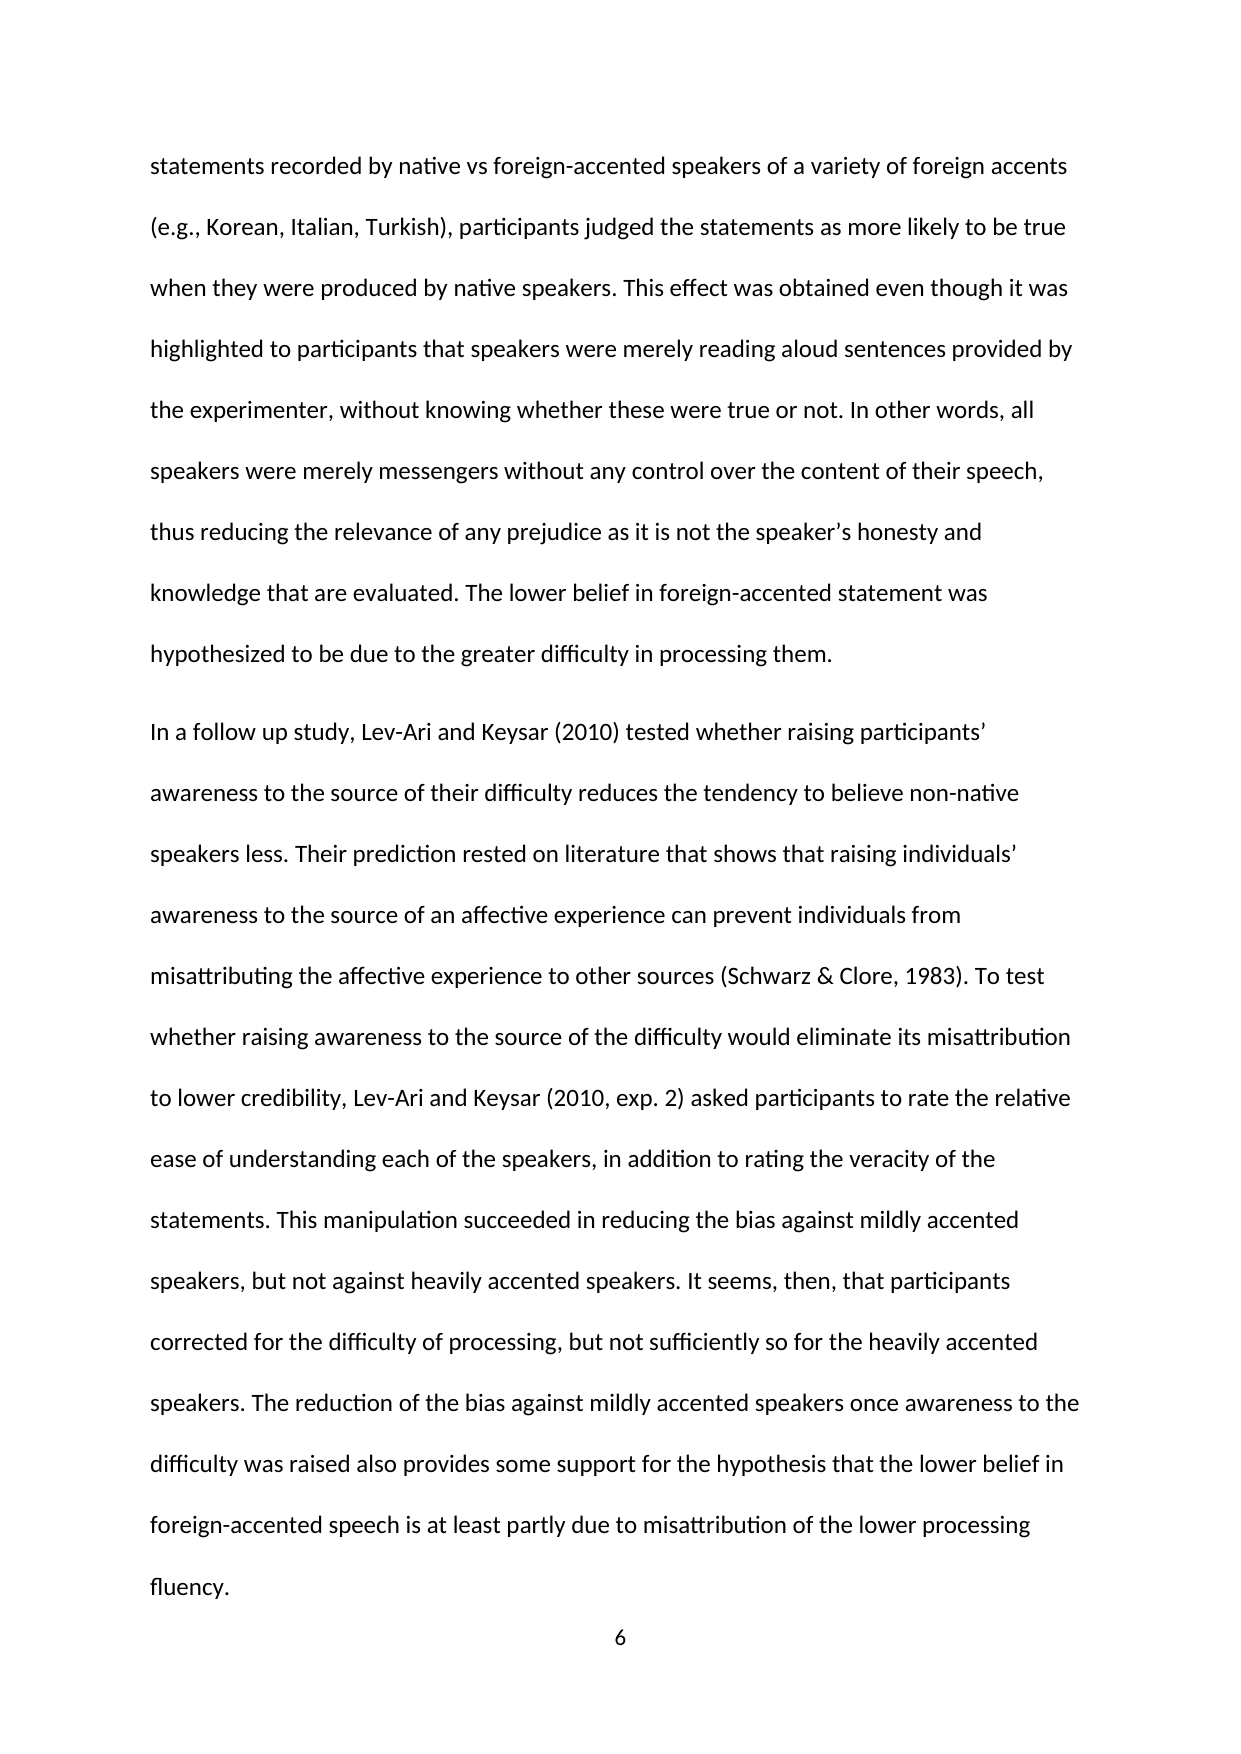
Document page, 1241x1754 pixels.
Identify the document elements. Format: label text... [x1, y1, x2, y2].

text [150, 150, 1090, 669]
text In a follow up study, Lev-Ari and Keysar (2010) tested whether raising participants’ awareness to the source of their difficulty reduces the tendency to believe non-native speakers less. Their prediction rested on literature that shows that raising individuals’ awareness to the source of an affective experience can prevent individuals from misattributing the affective experience to other sources (Schwarz & Clore, 1983). To test whether raising awareness to the source of the difficulty would eliminate its misattribution to lower credibility, Lev-Ari and Keysar (2010, exp. 2) asked participants to rate the relative ease of understanding each of the speakers, in addition to rating the veracity of the statements. This manipulation succeeded in reducing the bias against mildly accented speakers, but not against heavily accented speakers. It seems, then, that participants corrected for the difficulty of processing, but not sufficiently so for the heavily accented speakers. The reduction of the bias against mildly accented speakers once awareness to the difficulty was raised also provides some support for the hypothesis that the lower belief in foreign-accented speech is at least partly due to misattribution of the lower processing fluency. [150, 716, 1090, 1601]
